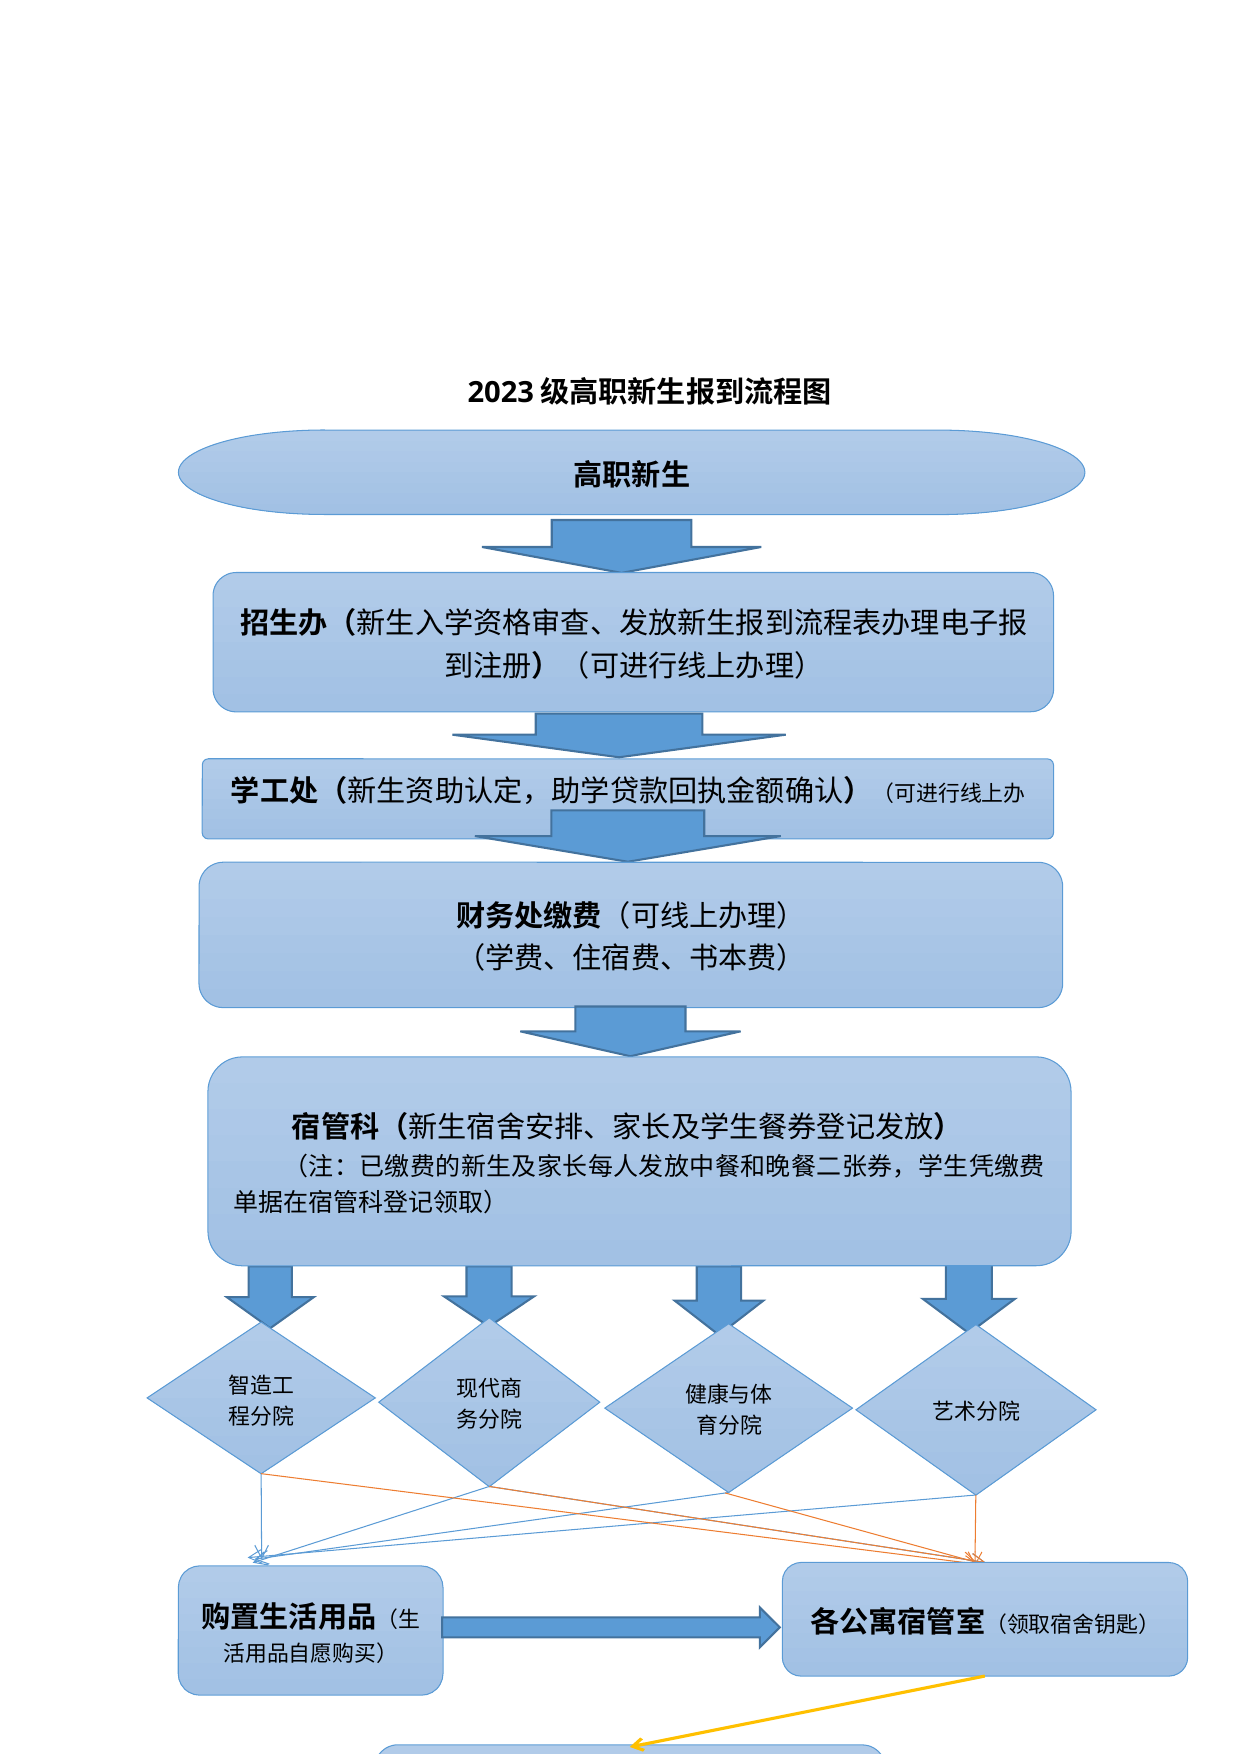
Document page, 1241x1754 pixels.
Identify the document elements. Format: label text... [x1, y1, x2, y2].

list 2023级高职新生报到流程图 [187, 357, 1053, 422]
